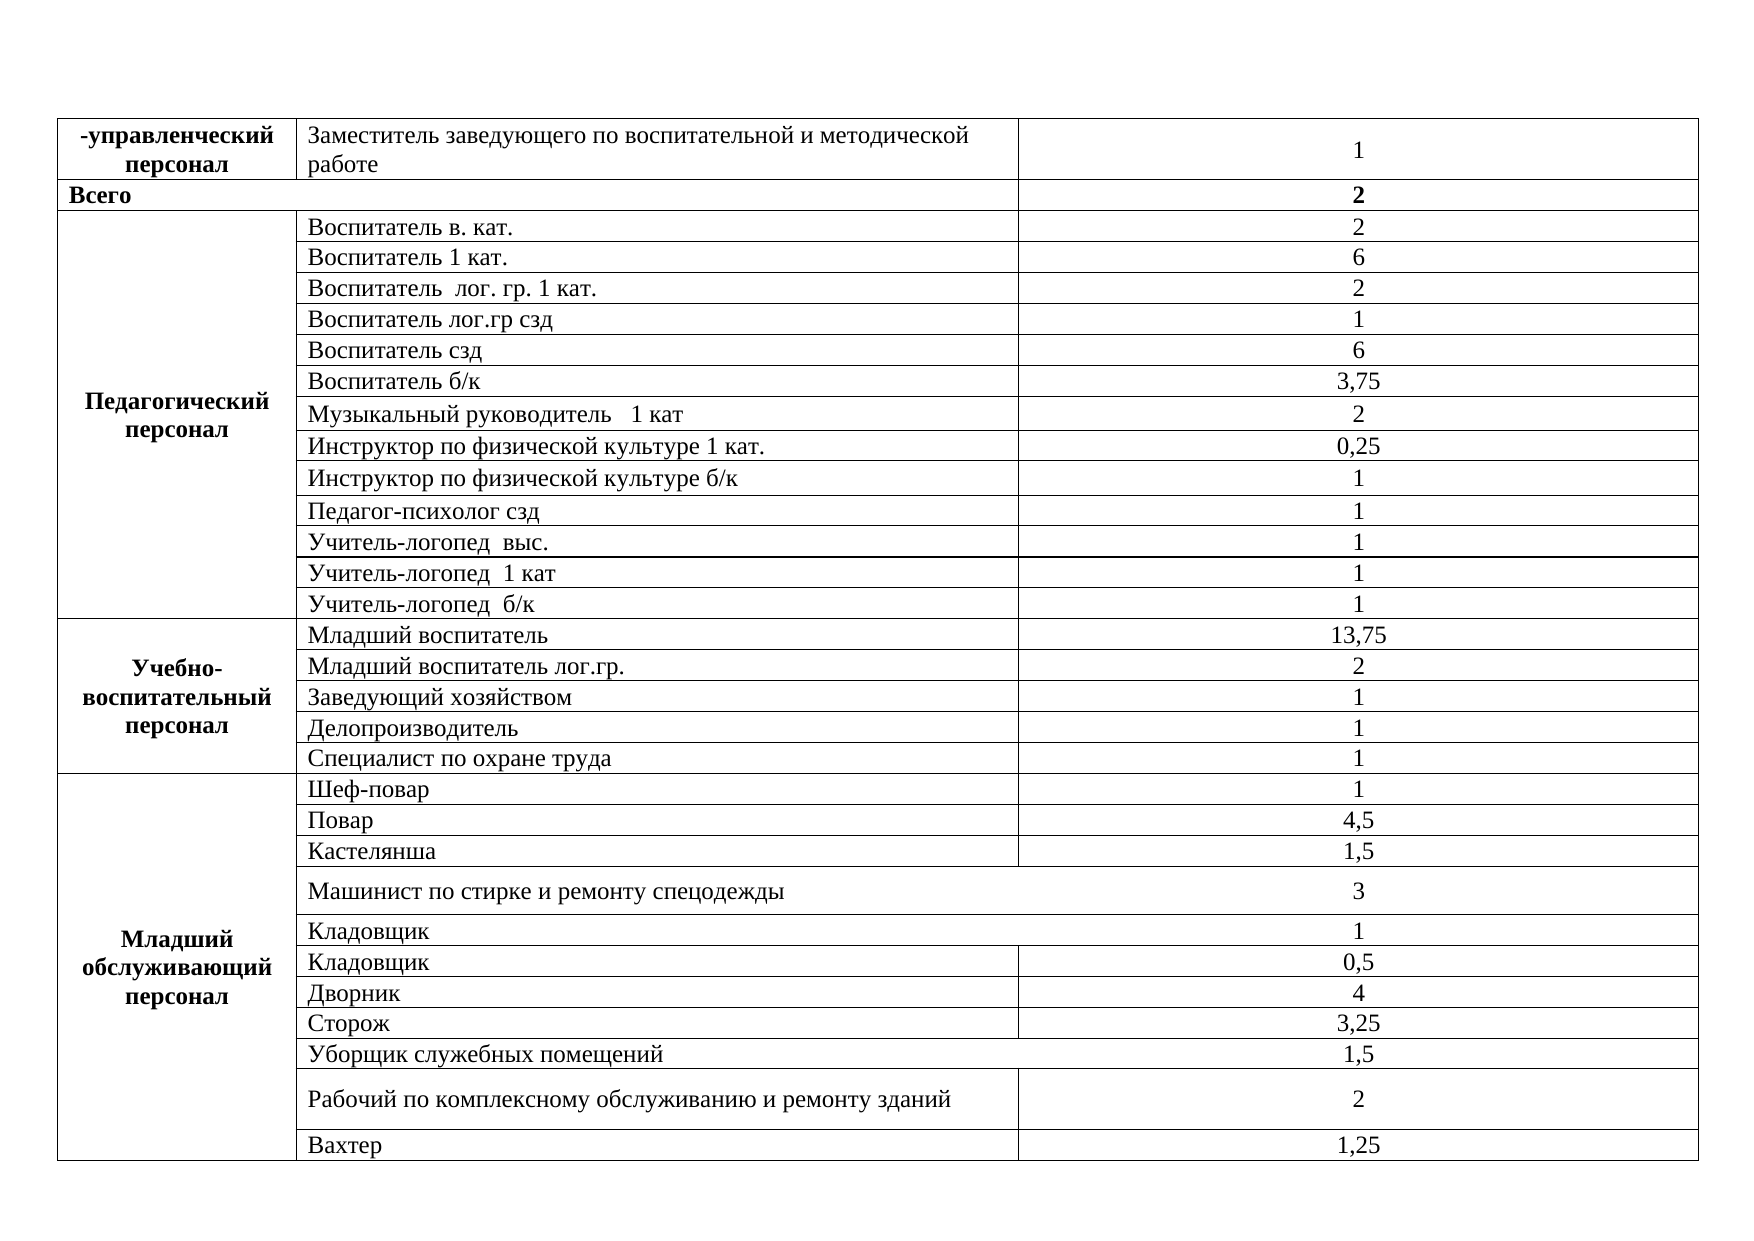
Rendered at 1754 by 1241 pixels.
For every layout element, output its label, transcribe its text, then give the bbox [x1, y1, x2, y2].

table_cell Заместитель заведующего по воспитательной и методической работе [297, 119, 1018, 179]
table_cell Шеф-повар [297, 774, 1018, 804]
table_cell 0,25 [1019, 431, 1698, 460]
table_cell 1 [1019, 496, 1698, 525]
table_cell 2 [1019, 211, 1698, 241]
table_cell 6 [1019, 242, 1698, 272]
table_cell 1 [1019, 774, 1698, 804]
table_cell 2 [1019, 273, 1698, 303]
table_cell 1 [1019, 461, 1698, 494]
table_cell Воспитатель сзд [297, 335, 1018, 365]
table_cell 2 [1019, 180, 1698, 210]
table_cell 1 [1019, 304, 1698, 334]
table_cell 1,5 [1019, 836, 1698, 866]
table_cell Сторож [297, 1008, 1018, 1038]
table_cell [58, 119, 296, 179]
table_cell Учебно-воспитательный персонал [58, 619, 296, 773]
table_cell Дворник [297, 977, 1018, 1007]
table_cell Младший воспитатель лог.гр. [297, 650, 1018, 680]
table_cell Вахтер [297, 1130, 1018, 1159]
table_cell Делопроизводитель [297, 712, 1018, 742]
table_cell 4,5 [1019, 805, 1698, 835]
table_cell 1 [1019, 588, 1698, 618]
table_cell Инструктор по физической культуре б/к [297, 461, 1018, 494]
table_cell 1 [1019, 712, 1698, 742]
table_cell 3 [1019, 867, 1698, 914]
table_cell Воспитатель в. кат. [297, 211, 1018, 241]
table_cell Учитель-логопед выс. [297, 526, 1018, 556]
table_cell Повар [297, 805, 1018, 835]
table_cell Кладовщик [297, 946, 1018, 976]
table_cell 1 [1019, 119, 1698, 179]
table_cell 3,75 [1019, 366, 1698, 396]
table_cell Музыкальный руководитель 1 кат [297, 397, 1018, 430]
table_cell 1 [1019, 526, 1698, 556]
table_cell Педагогический персонал [58, 211, 296, 618]
table_cell Воспитатель лог.гр сзд [297, 304, 1018, 334]
table_cell 1 [1019, 558, 1698, 587]
table_cell Кастелянша [297, 836, 1018, 866]
table_cell Учитель-логопед 1 кат [297, 558, 1018, 587]
table_cell Воспитатель б/к [297, 366, 1018, 396]
table_cell Младший воспитатель [297, 619, 1018, 649]
table_cell 1,5 [1019, 1039, 1698, 1068]
table_cell 4 [1019, 977, 1698, 1007]
table_cell Машинист по стирке и ремонту спецодежды [297, 867, 1019, 914]
table_cell 0,5 [1019, 946, 1698, 976]
table_cell 1 [1019, 743, 1698, 773]
table_cell Педагог-психолог сзд [297, 496, 1018, 525]
table_cell Младший обслуживающий персонал [58, 774, 296, 1159]
table_cell 13,75 [1019, 619, 1698, 649]
table_cell 1 [1019, 915, 1698, 945]
table_cell Воспитатель 1 кат. [297, 242, 1018, 272]
table_cell 6 [1019, 335, 1698, 365]
table_cell Специалист по охране труда [297, 743, 1018, 773]
table_cell Воспитатель лог. гр. 1 кат. [297, 273, 1018, 303]
table_cell 2 [1019, 650, 1698, 680]
table_cell Заведующий хозяйством [297, 681, 1018, 711]
table_cell Рабочий по комплексному обслуживанию и ремонту зданий [297, 1069, 1018, 1129]
table_cell Инструктор по физической культуре 1 кат. [297, 431, 1018, 460]
table_cell Уборщик служебных помещений [297, 1039, 1019, 1068]
table_cell Кладовщик [297, 915, 1019, 945]
table_cell 1,25 [1019, 1130, 1698, 1159]
table_cell Учитель-логопед б/к [297, 588, 1018, 618]
table_cell 1 [1019, 681, 1698, 711]
table_cell Всего [58, 180, 1018, 210]
table_cell 2 [1019, 1069, 1698, 1129]
table_cell 3,25 [1019, 1008, 1698, 1038]
table_cell 2 [1019, 397, 1698, 430]
